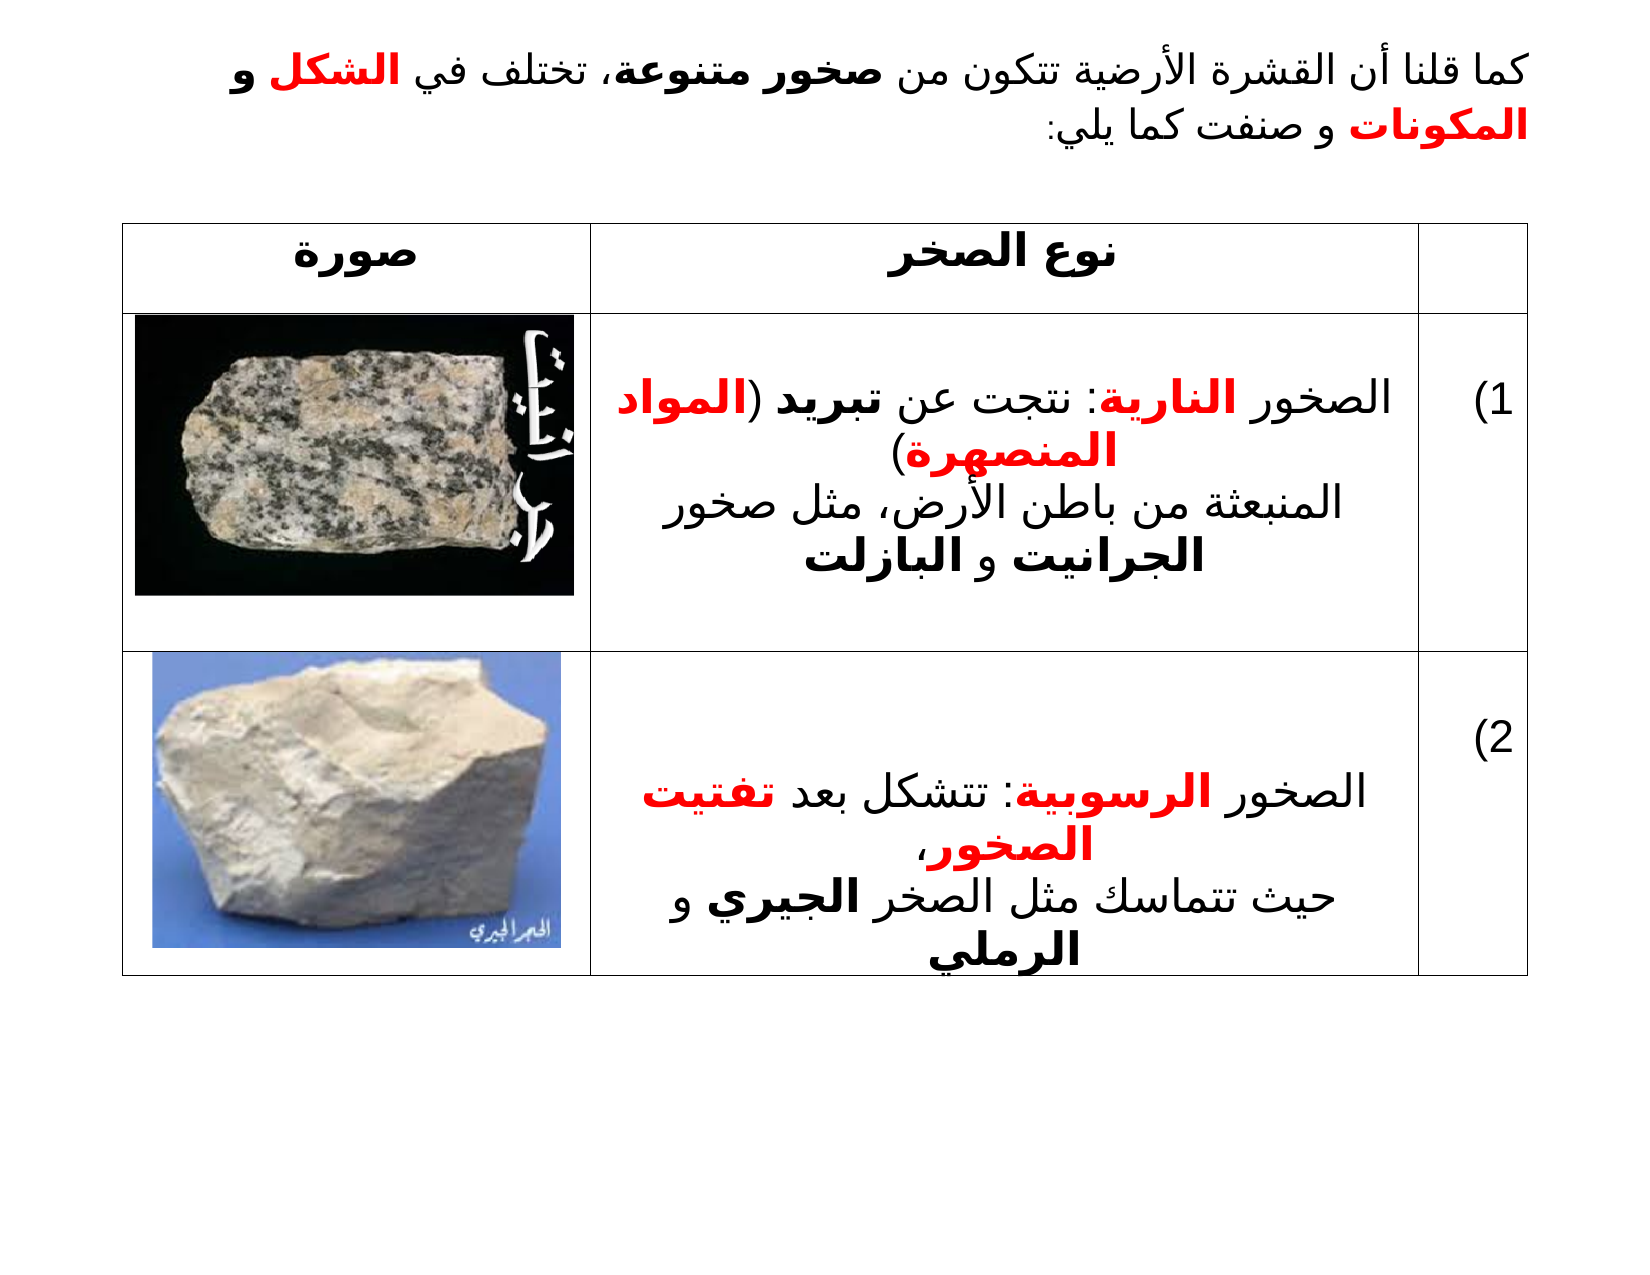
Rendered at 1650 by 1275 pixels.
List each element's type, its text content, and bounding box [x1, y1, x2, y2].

table_header [1419, 224, 1527, 313]
table_cell [123, 652, 590, 975]
table_cell [1419, 652, 1527, 975]
picture [152, 652, 561, 948]
list كما قلنا أن القشرة الأرضية تتكون من صخور متنوعة، تختلف في الشكل و المكونات و صنفت كما يلي: [45, 45, 1530, 148]
table_cell الصخور الرسوبية: تتشكل بعد تفتيت الصخور، حيث تتماسك مثل الصخر الجيري و الرملي [591, 652, 1418, 975]
picture [134, 314, 578, 596]
table_header نوع الصخر [591, 224, 1418, 313]
table_header صورة [123, 224, 590, 313]
table_cell الصخور النارية: نتجت عن تبريد (المواد المنصهرة) المنبعثة من باطن الأرض، مثل صخور الجرانيت و البازلت [591, 314, 1418, 651]
table_cell [123, 314, 590, 651]
table_cell [1419, 314, 1527, 651]
